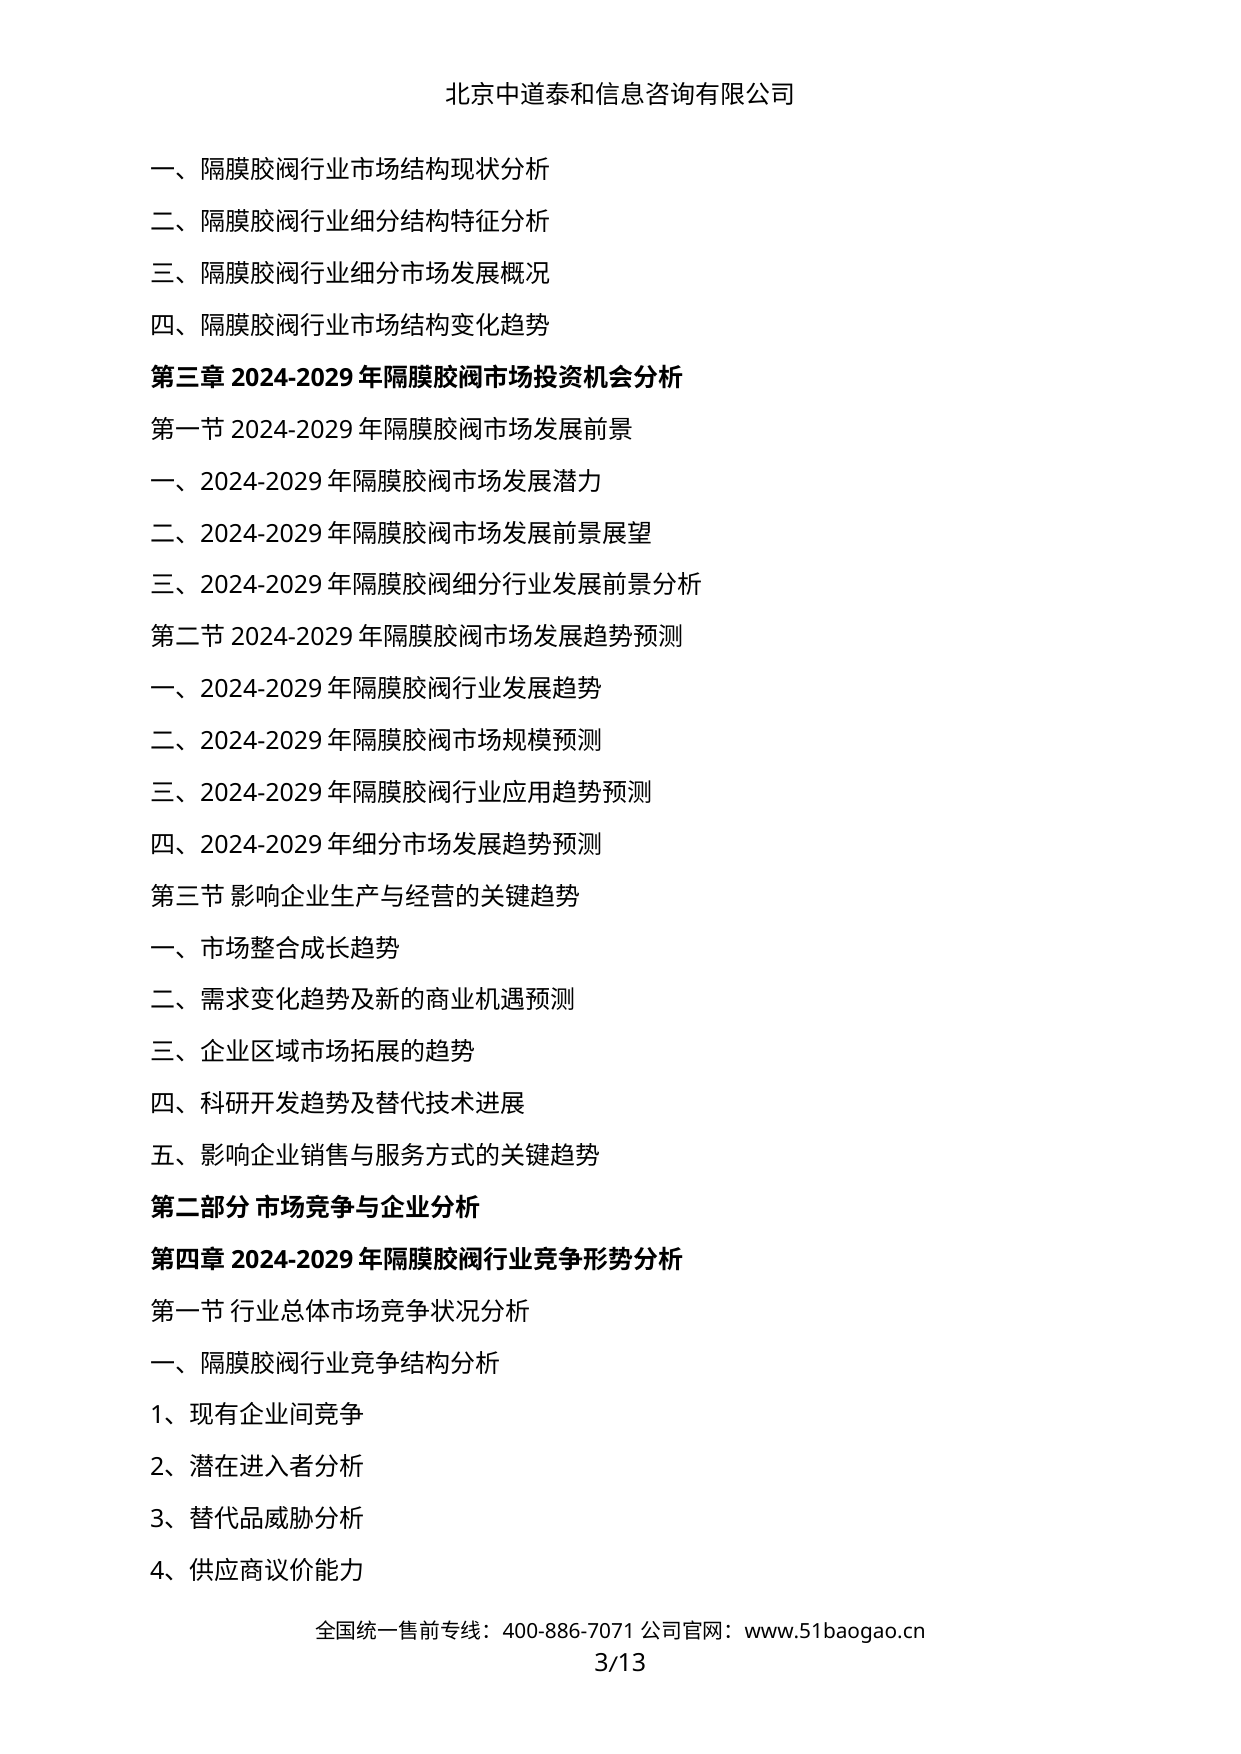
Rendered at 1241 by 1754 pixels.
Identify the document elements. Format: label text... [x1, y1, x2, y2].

text 第一节 2024-2029年隔膜胶阀市场发展前景 [150, 409, 1090, 446]
text 一、隔膜胶阀行业竞争结构分析 [150, 1343, 1090, 1379]
text 第二节 2024-2029年隔膜胶阀市场发展趋势预测 [150, 617, 1090, 653]
text 第三节 影响企业生产与经营的关键趋势 [150, 876, 1090, 912]
text 四、科研开发趋势及替代技术进展 [150, 1084, 1090, 1120]
text 五、影响企业销售与服务方式的关键趋势 [150, 1136, 1090, 1172]
text 一、2024-2029年隔膜胶阀行业发展趋势 [150, 669, 1090, 705]
text 1、现有企业间竞争 [150, 1395, 1090, 1431]
text 第二部分 市场竞争与企业分析 [150, 1187, 1090, 1224]
text 2、潜在进入者分析 [150, 1447, 1090, 1483]
text 四、2024-2029年细分市场发展趋势预测 [150, 824, 1090, 861]
text 三、隔膜胶阀行业细分市场发展概况 [150, 254, 1090, 290]
text 二、2024-2029年隔膜胶阀市场规模预测 [150, 721, 1090, 757]
text 一、隔膜胶阀行业市场结构现状分析 [150, 150, 1090, 186]
text 4、供应商议价能力 [150, 1551, 1090, 1587]
text 二、2024-2029年隔膜胶阀市场发展前景展望 [150, 513, 1090, 549]
text 三、2024-2029年隔膜胶阀细分行业发展前景分析 [150, 565, 1090, 601]
text 一、市场整合成长趋势 [150, 928, 1090, 964]
text 四、隔膜胶阀行业市场结构变化趋势 [150, 306, 1090, 342]
text 三、企业区域市场拓展的趋势 [150, 1032, 1090, 1068]
text 二、需求变化趋势及新的商业机遇预测 [150, 980, 1090, 1016]
text 第一节 行业总体市场竞争状况分析 [150, 1291, 1090, 1327]
text 一、2024-2029年隔膜胶阀市场发展潜力 [150, 461, 1090, 497]
text 第四章 2024-2029年隔膜胶阀行业竞争形势分析 [150, 1239, 1090, 1276]
text 3、替代品威胁分析 [150, 1499, 1090, 1535]
text 三、2024-2029年隔膜胶阀行业应用趋势预测 [150, 772, 1090, 809]
text 第三章 2024-2029年隔膜胶阀市场投资机会分析 [150, 357, 1090, 394]
text 二、隔膜胶阀行业细分结构特征分析 [150, 202, 1090, 238]
